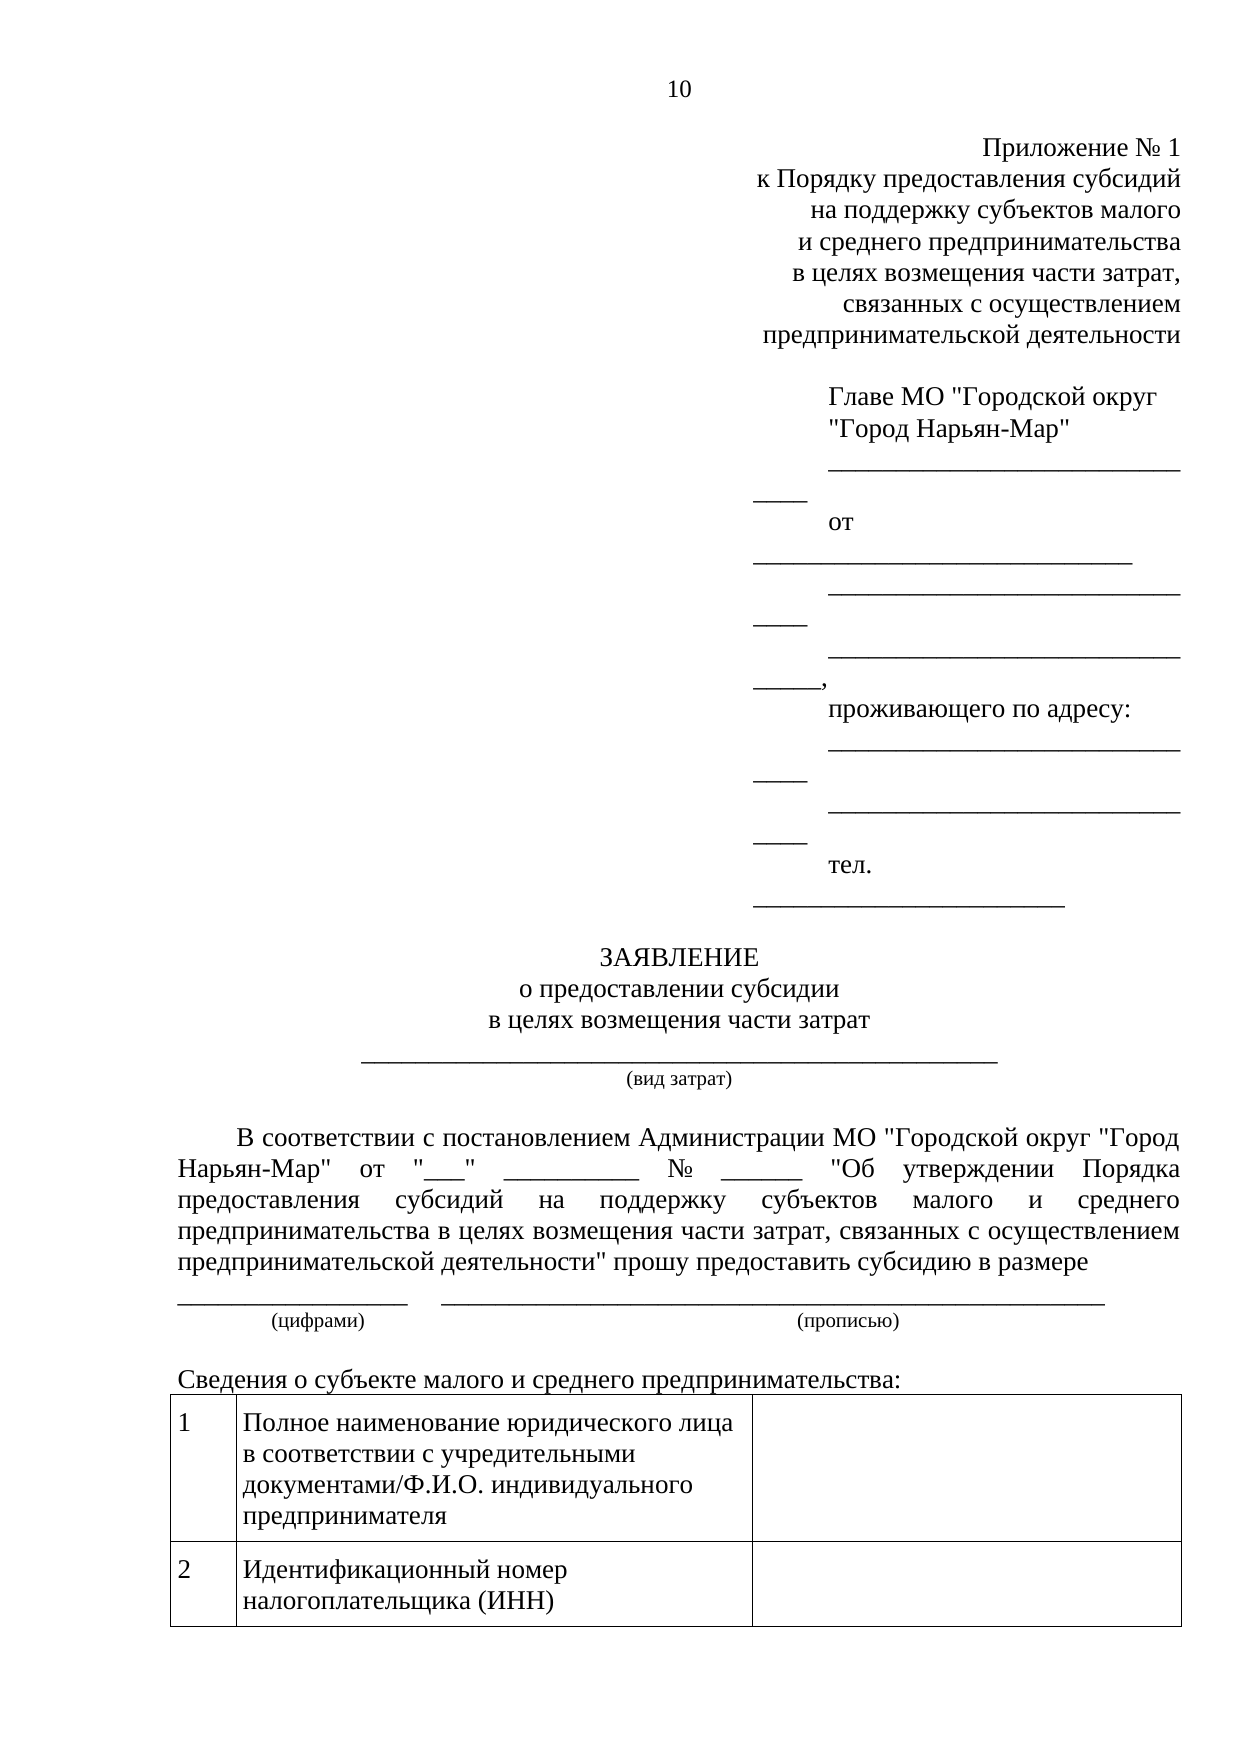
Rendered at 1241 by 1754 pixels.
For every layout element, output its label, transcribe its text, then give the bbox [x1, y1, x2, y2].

text ______________________________ [753, 567, 1181, 630]
text _______________________________________________ [177, 1034, 1181, 1066]
text на поддержку субъектов малого [177, 194, 1181, 225]
text от ____________________________ [753, 505, 1181, 567]
text Сведения о субъекте малого и среднего предпринимательства: [177, 1363, 1181, 1394]
text тел. _______________________ [753, 848, 1181, 910]
text предпринимательской деятельности [177, 318, 1181, 349]
text ______________________________ [753, 723, 1181, 785]
text проживающего по адресу: [753, 692, 1181, 723]
text "Город Нарьян-Мар" [753, 412, 1181, 443]
text ______________________________ [753, 785, 1181, 848]
text о предоставлении субсидии [177, 972, 1181, 1003]
text _______________________________, [753, 630, 1181, 692]
table_header [753, 1395, 1181, 1541]
table_cell 2 [171, 1542, 236, 1626]
text (цифрами) (прописью) [177, 1308, 1181, 1332]
text ЗАЯВЛЕНИЕ [177, 941, 1181, 972]
table_cell Идентификационный номер налогоплательщика (ИНН) [237, 1542, 752, 1626]
text ______________________________ [753, 443, 1181, 505]
text к Порядку предоставления субсидий [177, 162, 1181, 194]
text в целях возмещения части затрат, [177, 256, 1181, 287]
text Главе МО "Городской округ [753, 381, 1181, 412]
table_header 1 [171, 1395, 236, 1541]
text связанных с осуществлением [177, 287, 1181, 318]
text в целях возмещения части затрат [177, 1003, 1181, 1034]
table_cell [753, 1542, 1181, 1626]
text _________________ _________________________________________________ [177, 1277, 1181, 1308]
text В соответствии с постановлением Администрации МО "Городской округ "Город Нарьян-Мар" от "___" __________ № ______ "Об утверждении Порядка предоставления субсидий на поддержку субъектов малого и среднего предпринимательства в целях возмещения части затрат, связанных с осуществлением предпринимательской деятельности" прошу предоставить субсидию в размере [177, 1121, 1181, 1277]
text (вид затрат) [177, 1066, 1181, 1090]
text и среднего предпринимательства [177, 225, 1181, 256]
table_header Полное наименование юридического лица в соответствии с учредительными документами/Ф.И.О. индивидуального предпринимателя [237, 1395, 752, 1541]
text Приложение № 1 [177, 131, 1181, 162]
